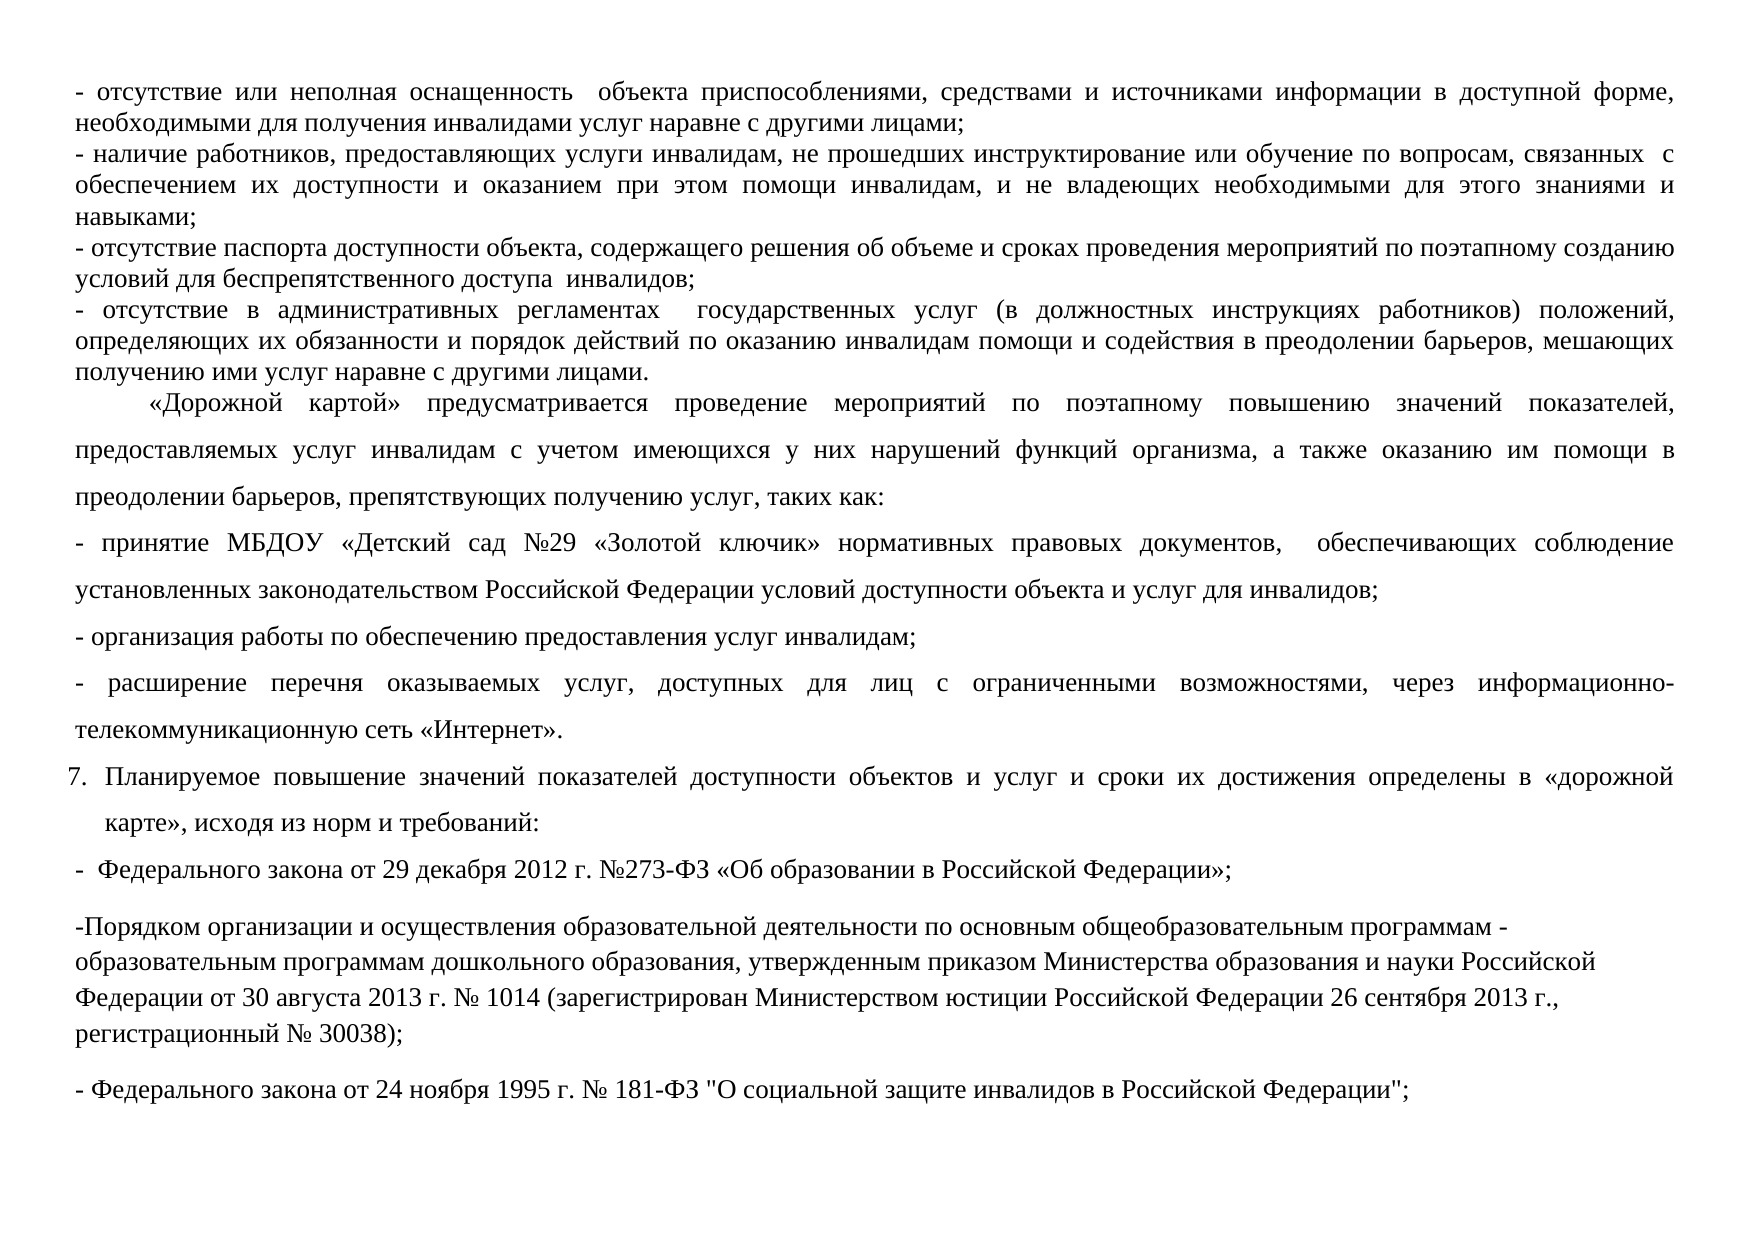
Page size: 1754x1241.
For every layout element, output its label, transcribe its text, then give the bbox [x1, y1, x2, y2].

text - отсутствие паспорта доступности объекта, содержащего решения об объеме и сроках проведения мероприятий по поэтапному созданию условий для беспрепятственного доступа инвалидов; [75, 231, 1677, 293]
text -Порядком организации и осуществления образовательной деятельности по основным общеобразовательным программам - образовательным программам дошкольного образования, утвержденным приказом Министерства образования и науки Российской Федерации от 30 августа 2013 г. № 1014 (зарегистрирован Министерством юстиции Российской Федерации 26 сентября 2013 г., регистрационный № 30038); [75, 910, 1679, 1048]
text - Федерального закона от 24 ноября 1995 г. № 181-ФЗ "О социальной защите инвалидов в Российской Федерации"; [75, 1073, 1679, 1104]
text - отсутствие или неполная оснащенность объекта приспособлениями, средствами и источниками информации в доступной форме, необходимыми для получения инвалидами услуг наравне с другими лицами; [75, 75, 1677, 137]
text - организация работы по обеспечению предоставления услуг инвалидам; [75, 620, 1677, 651]
text - наличие работников, предоставляющих услуги инвалидам, не прошедших инструктирование или обучение по вопросам, связанных с обеспечением их доступности и оказанием при этом помощи инвалидам, и не владеющих необходимыми для этого знаниями и навыками; [75, 137, 1677, 231]
list Планируемое повышение значений показателей доступности объектов и услуг и сроки их достижения определены в «дорожной карте», исходя из норм и требований: [67, 760, 1677, 838]
text - принятие МБДОУ «Детский сад №29 «Золотой ключик» нормативных правовых документов, обеспечивающих соблюдение установленных законодательством Российской Федерации условий доступности объекта и услуг для инвалидов; [75, 526, 1677, 604]
text «Дорожной картой» предусматривается проведение мероприятий по поэтапному повышению значений показателей, предоставляемых услуг инвалидам с учетом имеющихся у них нарушений функций организма, а также оказанию им помощи в преодолении барьеров, препятствующих получению услуг, таких как: [75, 386, 1677, 511]
text - Федерального закона от 29 декабря . №273-ФЗ «Об образовании в Российской Федерации»; [75, 853, 1679, 884]
text - расширение перечня оказываемых услуг, доступных для лиц с ограниченными возможностями, через информационно-телекоммуникационную сеть «Интернет». [75, 666, 1677, 744]
text - отсутствие в административных регламентах государственных услуг (в должностных инструкциях работников) положений, определяющих их обязанности и порядок действий по оказанию инвалидам помощи и содействия в преодолении барьеров, мешающих получению ими услуг наравне с другими лицами. [75, 293, 1677, 386]
